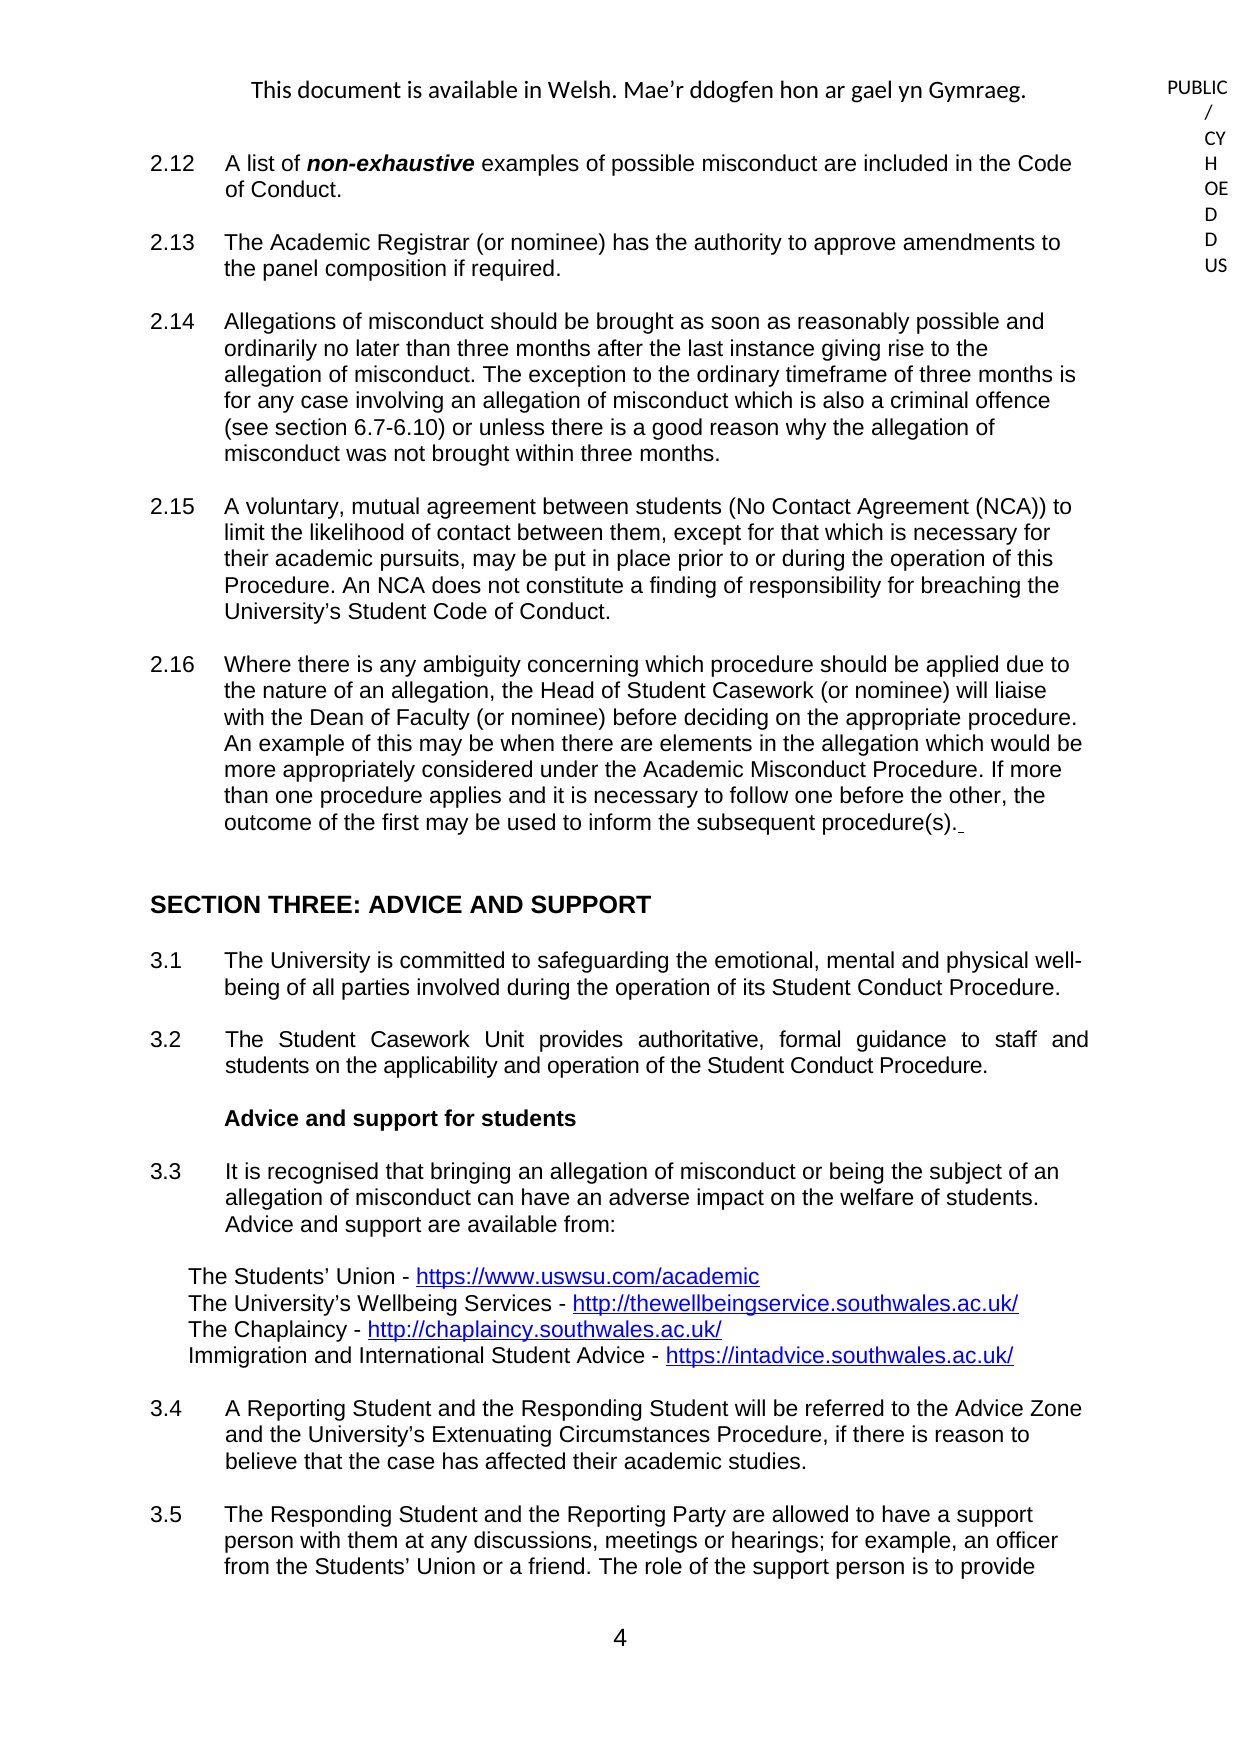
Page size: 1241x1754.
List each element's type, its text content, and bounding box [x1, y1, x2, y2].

text SECTION THREE: ADVICE AND SUPPORT [150, 890, 1090, 919]
text 2.14 Allegations of misconduct should be brought as soon as reasonably possible and ordinarily no later than three months after the last instance giving rise to the allegation of misconduct. The exception to the ordinary timeframe of three months is for any case involving an allegation of misconduct which is also a criminal offence (see section 6.7-6.10) or unless there is a good reason why the allegation of misconduct was not brought within three months. [150, 308, 1090, 466]
text The University’s Wellbeing Services - http://thewellbeingservice.southwales.ac.uk/ [188, 1290, 1090, 1316]
text 2.13 The Academic Registrar (or nominee) has the authority to approve amendments to the panel composition if required. [150, 229, 1090, 282]
text 2.15 A voluntary, mutual agreement between students (No Contact Agreement (NCA)) to limit the likelihood of contact between them, except for that which is necessary for their academic pursuits, may be put in place prior to or during the operation of this Procedure. An NCA does not constitute a finding of responsibility for breaching the University’s Student Code of Conduct. [150, 493, 1090, 624]
text Advice and support for students [150, 1105, 1090, 1132]
text 2.12 A list of non-exhaustive examples of possible misconduct are included in the Code of Conduct. [150, 150, 1090, 203]
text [150, 1501, 1090, 1579]
text 3.2 The Student Casework Unit provides authoritative, formal guidance to staff and students on the applicability and operation of the Student Conduct Procedure. [150, 1026, 1090, 1079]
text 2.16 Where there is any ambiguity concerning which procedure should be applied due to the nature of an allegation, the Head of Student Casework (or nominee) will liaise with the Dean of Faculty (or nominee) before deciding on the appropriate procedure. An example of this may be when there are elements in the allegation which would be more appropriately considered under the Academic Misconduct Procedure. If more than one procedure applies and it is necessary to follow one before the other, the outcome of the first may be used to inform the subsequent procedure(s). [150, 651, 1090, 835]
text 3.1 The University is committed to safeguarding the emotional, mental and physical well-being of all parties involved during the operation of its Student Conduct Procedure. [150, 947, 1090, 1000]
text 3.4 A Reporting Student and the Responding Student will be referred to the Advice Zone and the University’s Extenuating Circumstances Procedure, if there is reason to believe that the case has affected their academic studies. [150, 1395, 1090, 1474]
text 3.3 It is recognised that bringing an allegation of misconduct or being the subject of an allegation of misconduct can have an adverse impact on the welfare of students. Advice and support are available from: [150, 1158, 1090, 1237]
text The Students’ Union - https://www.uswsu.com/academic [188, 1263, 1090, 1290]
text The Chaplaincy - http://chaplaincy.southwales.ac.uk/ [188, 1316, 1090, 1342]
text Immigration and International Student Advice - https://intadvice.southwales.ac.uk/ [188, 1342, 1090, 1369]
